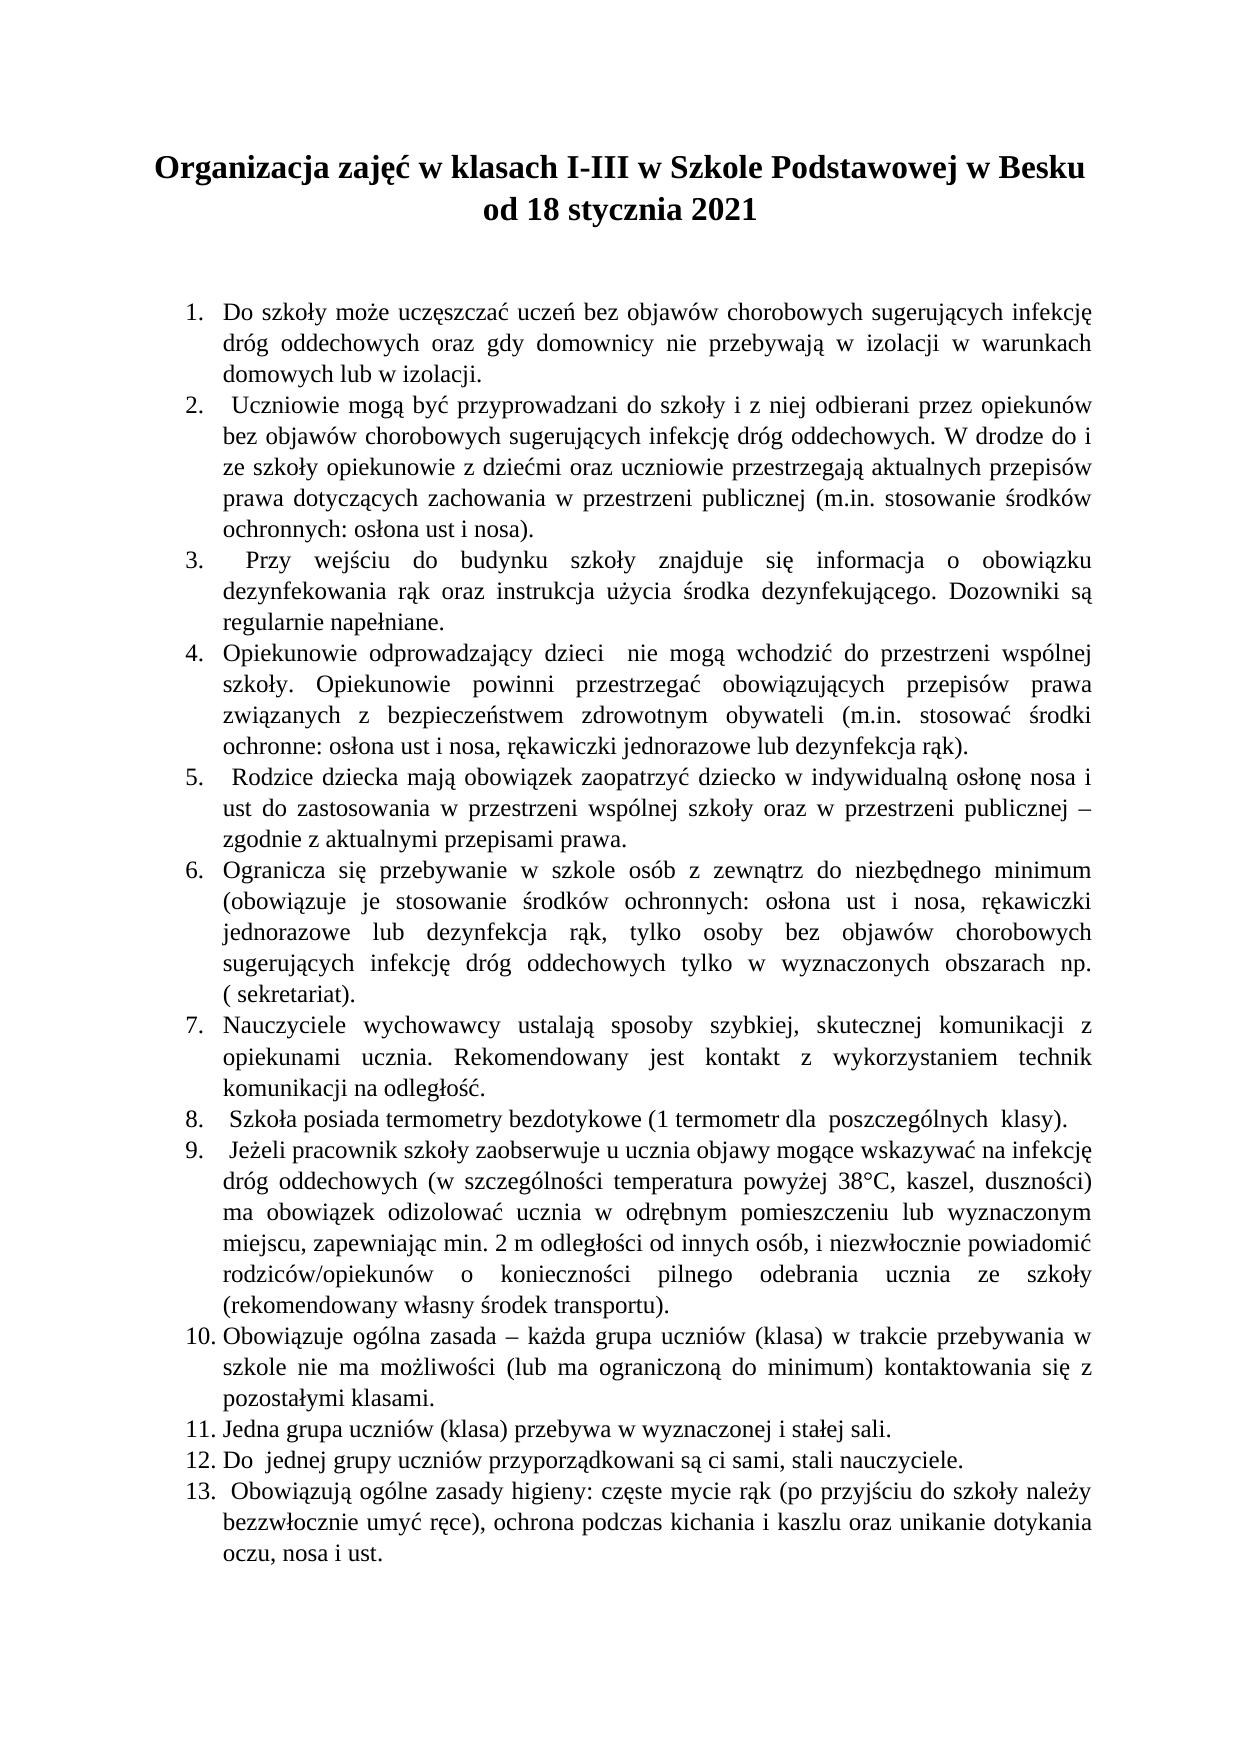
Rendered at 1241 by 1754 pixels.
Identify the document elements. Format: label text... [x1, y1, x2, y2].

list Ogranicza się przebywanie w szkole osób z zewnątrz do niezbędnego minimum (obowiązuje je stosowanie środków ochronnych: osłona ust i nosa, rękawiczki jednorazowe lub dezynfekcja rąk, tylko osoby bez objawów chorobowych sugerujących infekcję dróg oddechowych tylko w wyznaczonych obszarach np.( sekretariat). [185, 855, 1093, 1008]
text Organizacja zajęć w klasach I-III w Szkole Podstawowej w Besku od 18 stycznia 2021 [148, 148, 1093, 227]
list Szkoła posiada termometry bezdotykowe (1 termometr dla poszczególnych klasy). [185, 1104, 1093, 1132]
list Obowiązują ogólne zasady higieny: częste mycie rąk (po przyjściu do szkoły należy bezzwłocznie umyć ręce), ochrona podczas kichania i kaszlu oraz unikanie dotykania oczu, nosa i ust. [185, 1476, 1093, 1567]
list Przy wejściu do budynku szkoły znajduje się informacja o obowiązku dezynfekowania rąk oraz instrukcja użycia środka dezynfekującego. Dozowniki są regularnie napełniane. [185, 545, 1093, 636]
list Do jednej grupy uczniów przyporządkowani są ci sami, stali nauczyciele. [185, 1445, 1093, 1474]
list Jeżeli pracownik szkoły zaobserwuje u ucznia objawy mogące wskazywać na infekcję dróg oddechowych (w szczególności temperatura powyżej 38°C, kaszel, duszności) ma obowiązek odizolować ucznia w odrębnym pomieszczeniu lub wyznaczonym miejscu, zapewniając min. 2 m odległości od innych osób, i niezwłocznie powiadomić rodziców/opiekunów o konieczności pilnego odebrania ucznia ze szkoły (rekomendowany własny środek transportu). [185, 1135, 1093, 1319]
list Opiekunowie odprowadzający dzieci nie mogą wchodzić do przestrzeni wspólnej szkoły. Opiekunowie powinni przestrzegać obowiązujących przepisów prawa związanych z bezpieczeństwem zdrowotnym obywateli (m.in. stosować środki ochronne: osłona ust i nosa, rękawiczki jednorazowe lub dezynfekcja rąk). [185, 638, 1093, 760]
list Jedna grupa uczniów (klasa) przebywa w wyznaczonej i stałej sali. [185, 1414, 1093, 1443]
list Uczniowie mogą być przyprowadzani do szkoły i z niej odbierani przez opiekunów bez objawów chorobowych sugerujących infekcję dróg oddechowych. W drodze do i ze szkoły opiekunowie z dziećmi oraz uczniowie przestrzegają aktualnych przepisów prawa dotyczących zachowania w przestrzeni publicznej (m.in. stosowanie środków ochronnych: osłona ust i nosa). [185, 390, 1093, 543]
list Obowiązuje ogólna zasada – każda grupa uczniów (klasa) w trakcie przebywania w szkole nie ma możliwości (lub ma ograniczoną do minimum) kontaktowania się z pozostałymi klasami. [185, 1321, 1093, 1412]
list Rodzice dziecka mają obowiązek zaopatrzyć dziecko w indywidualną osłonę nosa i ust do zastosowania w przestrzeni wspólnej szkoły oraz w przestrzeni publicznej – zgodnie z aktualnymi przepisami prawa. [185, 762, 1093, 853]
list Do szkoły może uczęszczać uczeń bez objawów chorobowych sugerujących infekcję dróg oddechowych oraz gdy domownicy nie przebywają w izolacji w warunkach domowych lub w izolacji. [185, 297, 1093, 387]
list Nauczyciele wychowawcy ustalają sposoby szybkiej, skutecznej komunikacji z opiekunami ucznia. Rekomendowany jest kontakt z wykorzystaniem technik komunikacji na odległość. [185, 1011, 1093, 1101]
